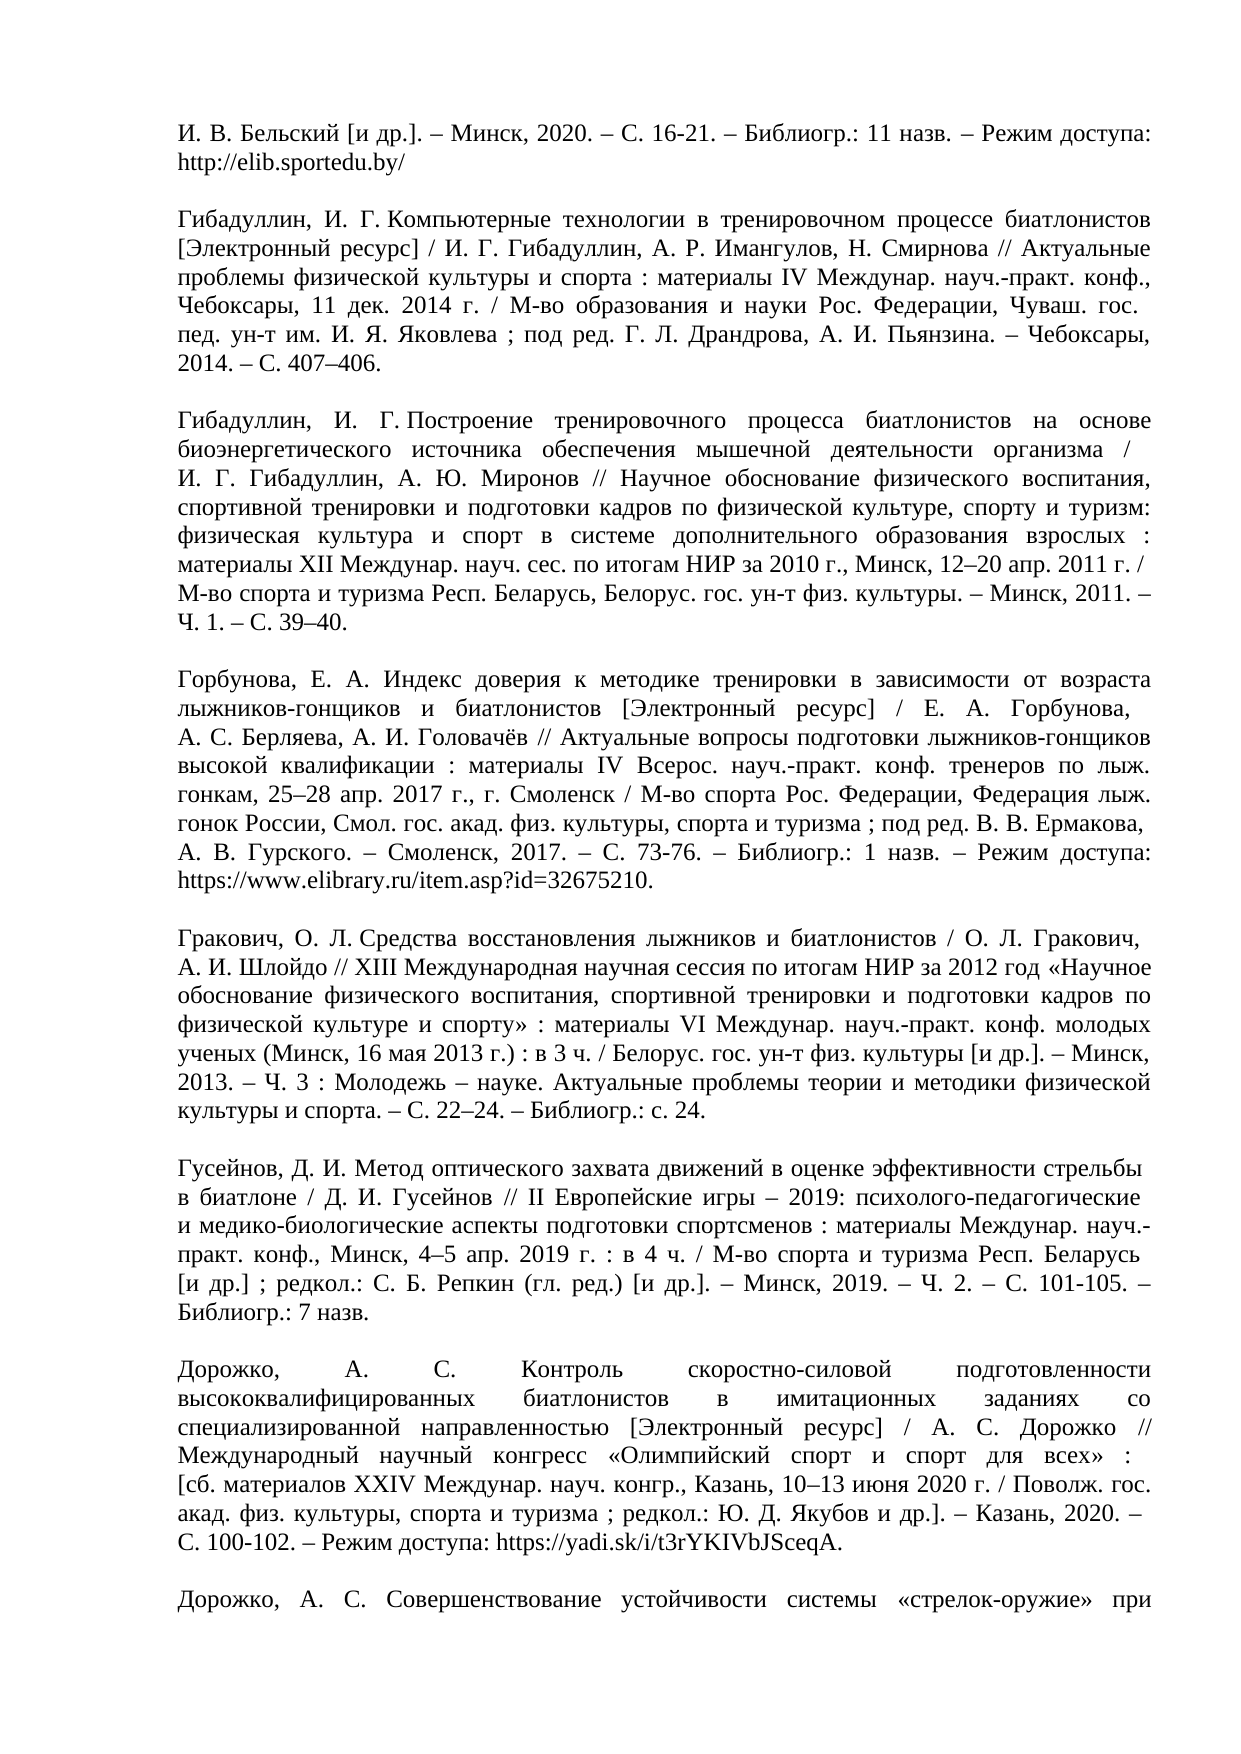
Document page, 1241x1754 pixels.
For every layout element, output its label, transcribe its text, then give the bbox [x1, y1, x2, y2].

text Гусейнов, Д. И. Метод оптического захвата движений в оценке эффективности стрельбы в биатлоне / Д. И. Гусейнов // II Европейские игры – 2019: психолого-педагогические и медико-биологические аспекты подготовки спортсменов : материалы Междунар. науч.-практ. конф., Минск, 4–5 апр. 2019 г. : в 4 ч. / М-во спорта и туризма Респ. Беларусь [и др.] ; редкол.: С. Б. Репкин (гл. ред.) [и др.]. – Минск, 2019. – Ч. 2. – С. 101-105. – Библиогр.: 7 назв. [177, 1124, 1152, 1326]
text Гракович, О. Л. Средства восстановления лыжников и биатлонистов / О. Л. Гракович, А. И. Шлойдо // XIII Международная научная сессия по итогам НИР за 2012 год «Научное обоснование физического воспитания, спортивной тренировки и подготовки кадров по физической культуре и спорту» : материалы VI Междунар. науч.-практ. конф. молодых ученых (Минск, 16 мая 2013 г.) : в 3 ч. / Белорус. гос. ун-т физ. культуры [и др.]. – Минск, 2013. – Ч. 3 : Молодежь – науке. Актуальные проблемы теории и методики физической культуры и спорта. – С. 22–24. – Библиогр.: с. 24. [177, 923, 1152, 1124]
text Гибадуллин, И. Г. Построение тренировочного процесса биатлонистов на основе биоэнергетического источника обеспечения мышечной деятельности организма / И. Г. Гибадуллин, А. Ю. Миронов // Научное обоснование физического воспитания, спортивной тренировки и подготовки кадров по физической культуре, спорту и туризм: физическая культура и спорт в системе дополнительного образования взрослых : материалы XII Междунар. науч. сес. по итогам НИР за 2010 г., Минск, 12–20 апр. 2011 г. / М-во спорта и туризма Респ. Беларусь, Белорус. гос. ун-т физ. культуры. – Минск, 2011. – Ч. 1. – С. 39–40. [177, 377, 1152, 636]
text Дорожко, А. С. Контроль скоростно-силовой подготовленности высококвалифицированных биатлонистов в имитационных заданиях со специализированной направленностью [Электронный ресурс] / А. С. Дорожко // Международный научный конгресс «Олимпийский спорт и спорт для всех» : [сб. материалов XXIV Междунар. науч. конгр., Казань, 10–13 июня 2020 г. / Поволж. гос. акад. физ. культуры, спорта и туризма ; редкол.: Ю. Д. Якубов и др.]. – Казань, 2020. – С. 100-102. – Режим доступа: https://yadi.sk/i/t3rYKIVbJSceqA. [177, 1354, 1152, 1556]
text Гибадуллин, И. Г. Компьютерные технологии в тренировочном процессе биатлонистов [Электронный ресурс] / И. Г. Гибадуллин, А. Р. Имангулов, Н. Смирнова // Актуальные проблемы физической культуры и спорта : материалы IV Междунар. науч.-практ. конф., Чебоксары, 11 дек. 2014 г. / М-во образования и науки Рос. Федерации, Чуваш. гос. пед. ун-т им. И. Я. Яковлева ; под ред. Г. Л. Драндрова, А. И. Пьянзина. – Чебоксары, 2014. – С. 407–406. [177, 204, 1152, 377]
text Горбунова, Е. А. Индекс доверия к методике тренировки в зависимости от возраста лыжников-гонщиков и биатлонистов [Электронный ресурс] / Е. А. Горбунова, А. С. Берляева, А. И. Головачёв // Актуальные вопросы подготовки лыжников-гонщиков высокой квалификации : материалы IV Всерос. науч.-практ. конф. тренеров по лыж. гонкам, 25–28 апр. 2017 г., г. Смоленск / М-во спорта Рос. Федерации, Федерация лыж. гонок России, Смол. гос. акад. физ. культуры, спорта и туризма ; под ред. В. В. Ермакова, А. В. Гурского. – Смоленск, 2017. – С. 73-76. – Библиогр.: 1 назв. – Режим доступа: https://www.elibrary.ru/item.asp?id=32675210. [177, 636, 1152, 894]
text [177, 118, 1152, 176]
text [177, 1556, 1152, 1613]
